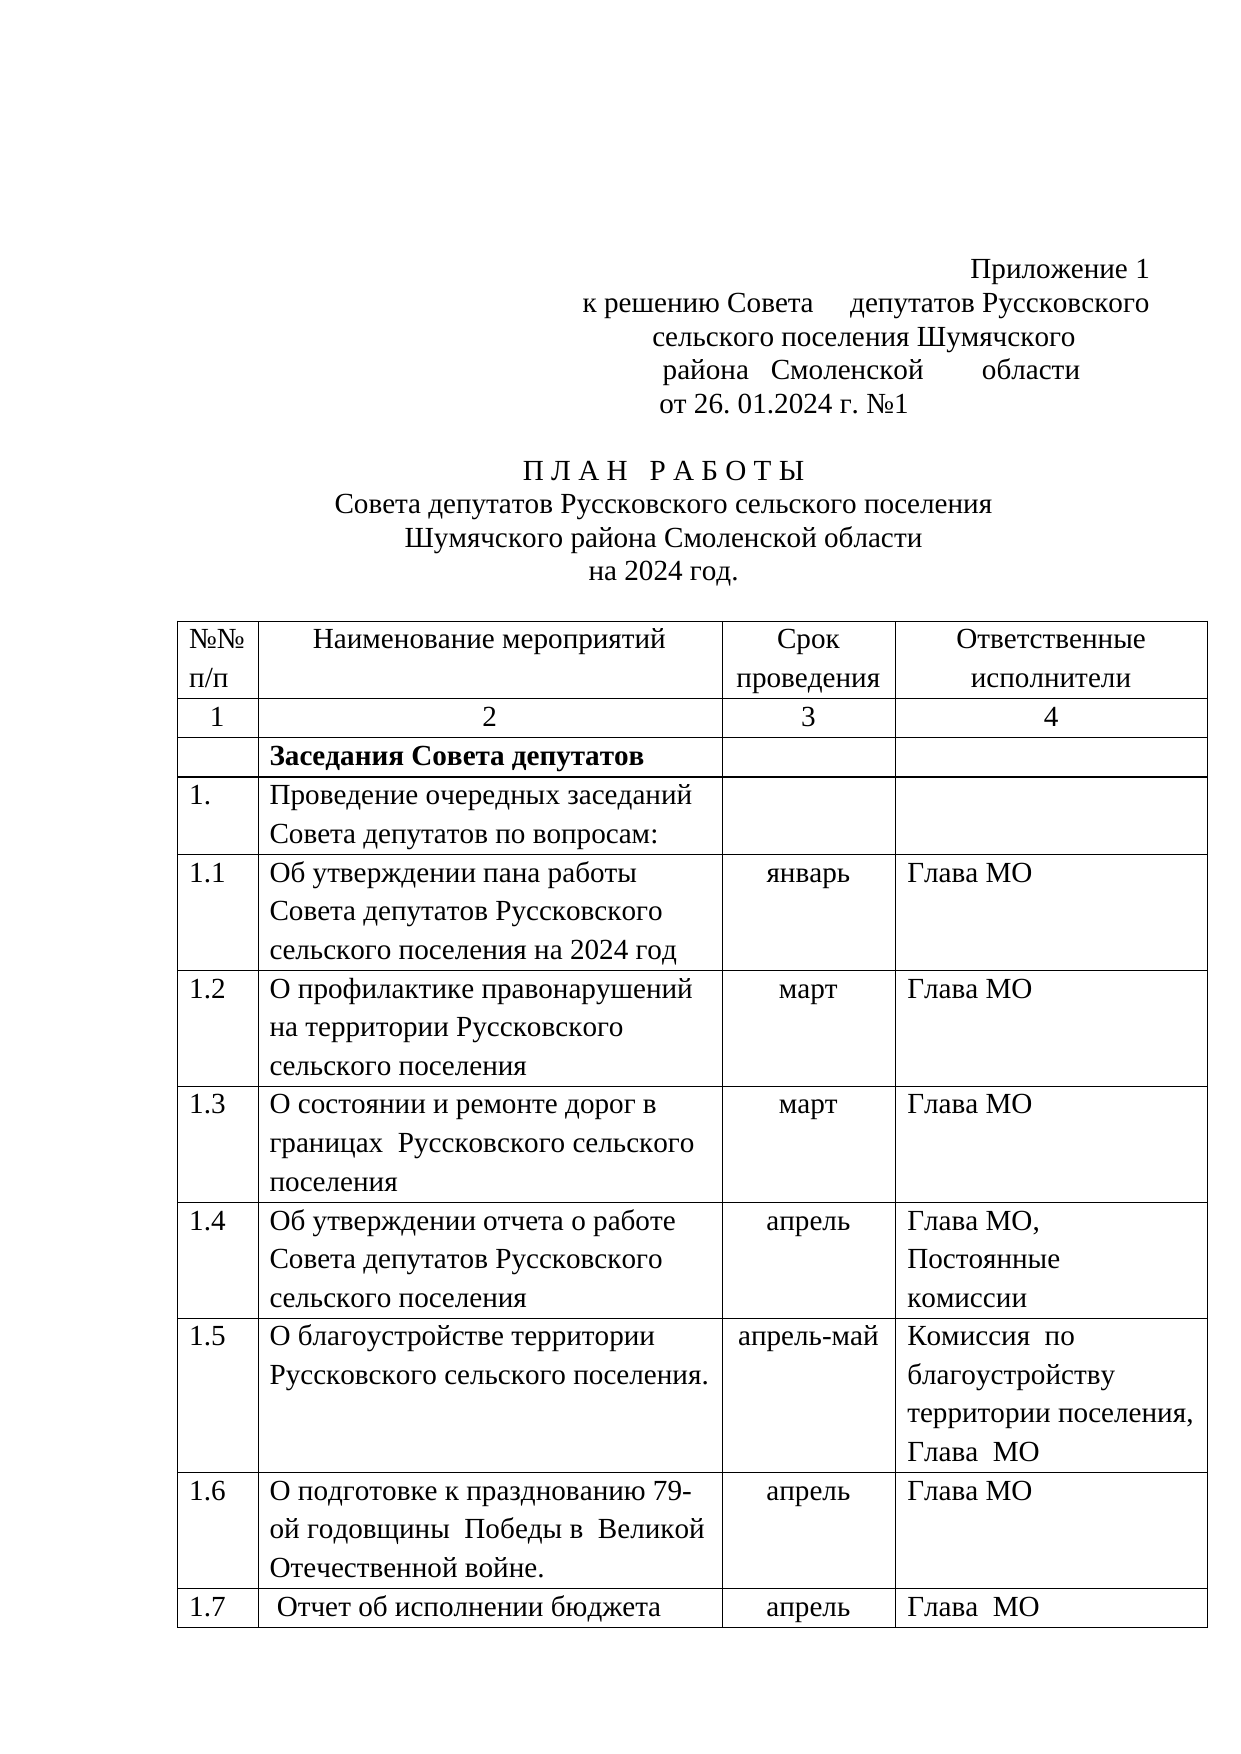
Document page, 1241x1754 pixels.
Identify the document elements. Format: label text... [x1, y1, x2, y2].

text П Л А Н Р А Б О Т Ы [177, 453, 1149, 486]
table_cell 1.1 [178, 855, 258, 970]
table_cell январь [723, 855, 895, 970]
table_cell Глава МО [896, 1473, 1207, 1588]
text Приложение 1 [177, 252, 1149, 285]
table_cell [723, 738, 895, 776]
table_cell 1 [178, 699, 258, 737]
table_cell 1.7 [178, 1589, 258, 1627]
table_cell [259, 1589, 722, 1627]
table_cell Глава МО, Постоянные комиссии [896, 1203, 1207, 1317]
table_cell 1.2 [178, 971, 258, 1086]
table_cell [896, 778, 1207, 854]
table_cell Заседания Совета депутатов [259, 738, 722, 776]
table_cell Глава МО [896, 1589, 1207, 1627]
table_cell 1.6 [178, 1473, 258, 1588]
table_cell 1.4 [178, 1203, 258, 1317]
table_cell 1.5 [178, 1319, 258, 1472]
table_cell [896, 738, 1207, 776]
table_cell [178, 738, 258, 776]
table_cell О состоянии и ремонте дорог в границах Руссковского сельского поселения [259, 1087, 722, 1202]
table_header №№ п/п [178, 622, 258, 698]
table_header Ответственные исполнители [896, 622, 1207, 698]
table_cell Глава МО [896, 971, 1207, 1086]
table_cell Об утверждении отчета о работе Совета депутатов Руссковского сельского поселения [259, 1203, 722, 1317]
table_cell О благоустройстве территории Руссковского сельского поселения. [259, 1319, 722, 1472]
table_cell 2 [259, 699, 722, 737]
table_cell 1.3 [178, 1087, 258, 1202]
table_cell Комиссия по благоустройству территории поселения, Глава МО [896, 1319, 1207, 1472]
table_cell март [723, 1087, 895, 1202]
table_header Наименование мероприятий [259, 622, 722, 698]
table_cell апрель [723, 1473, 895, 1588]
table_cell апрель [723, 1203, 895, 1317]
table_cell [723, 778, 895, 854]
table_cell О подготовке к празднованию 79-ой годовщины Победы в Великой Отечественной войне. [259, 1473, 722, 1588]
table_header Срок проведения [723, 622, 895, 698]
table_cell Об утверждении пана работы Совета депутатов Руссковского сельского поселения на 2024 год [259, 855, 722, 970]
table_cell 4 [896, 699, 1207, 737]
table_cell 3 [723, 699, 895, 737]
text Совета депутатов Руссковского сельского поселения Шумячского района Смоленской области [177, 486, 1149, 553]
table_cell Глава МО [896, 855, 1207, 970]
table_cell О профилактике правонарушений на территории Руссковского сельского поселения [259, 971, 722, 1086]
table_cell Глава МО [896, 1087, 1207, 1202]
table_cell апрель [723, 1589, 895, 1627]
table_cell апрель-май [723, 1319, 895, 1472]
text сельского поселения Шумячского района Смоленской области от 26. 01.2024 г. №1 [177, 319, 1149, 419]
table_cell март [723, 971, 895, 1086]
table_cell 1. [178, 778, 258, 854]
text к решению Совета депутатов Руссковского [177, 285, 1149, 319]
text на 2024 год. [177, 553, 1149, 587]
table_cell Проведение очередных заседаний Совета депутатов по вопросам: [259, 778, 722, 854]
